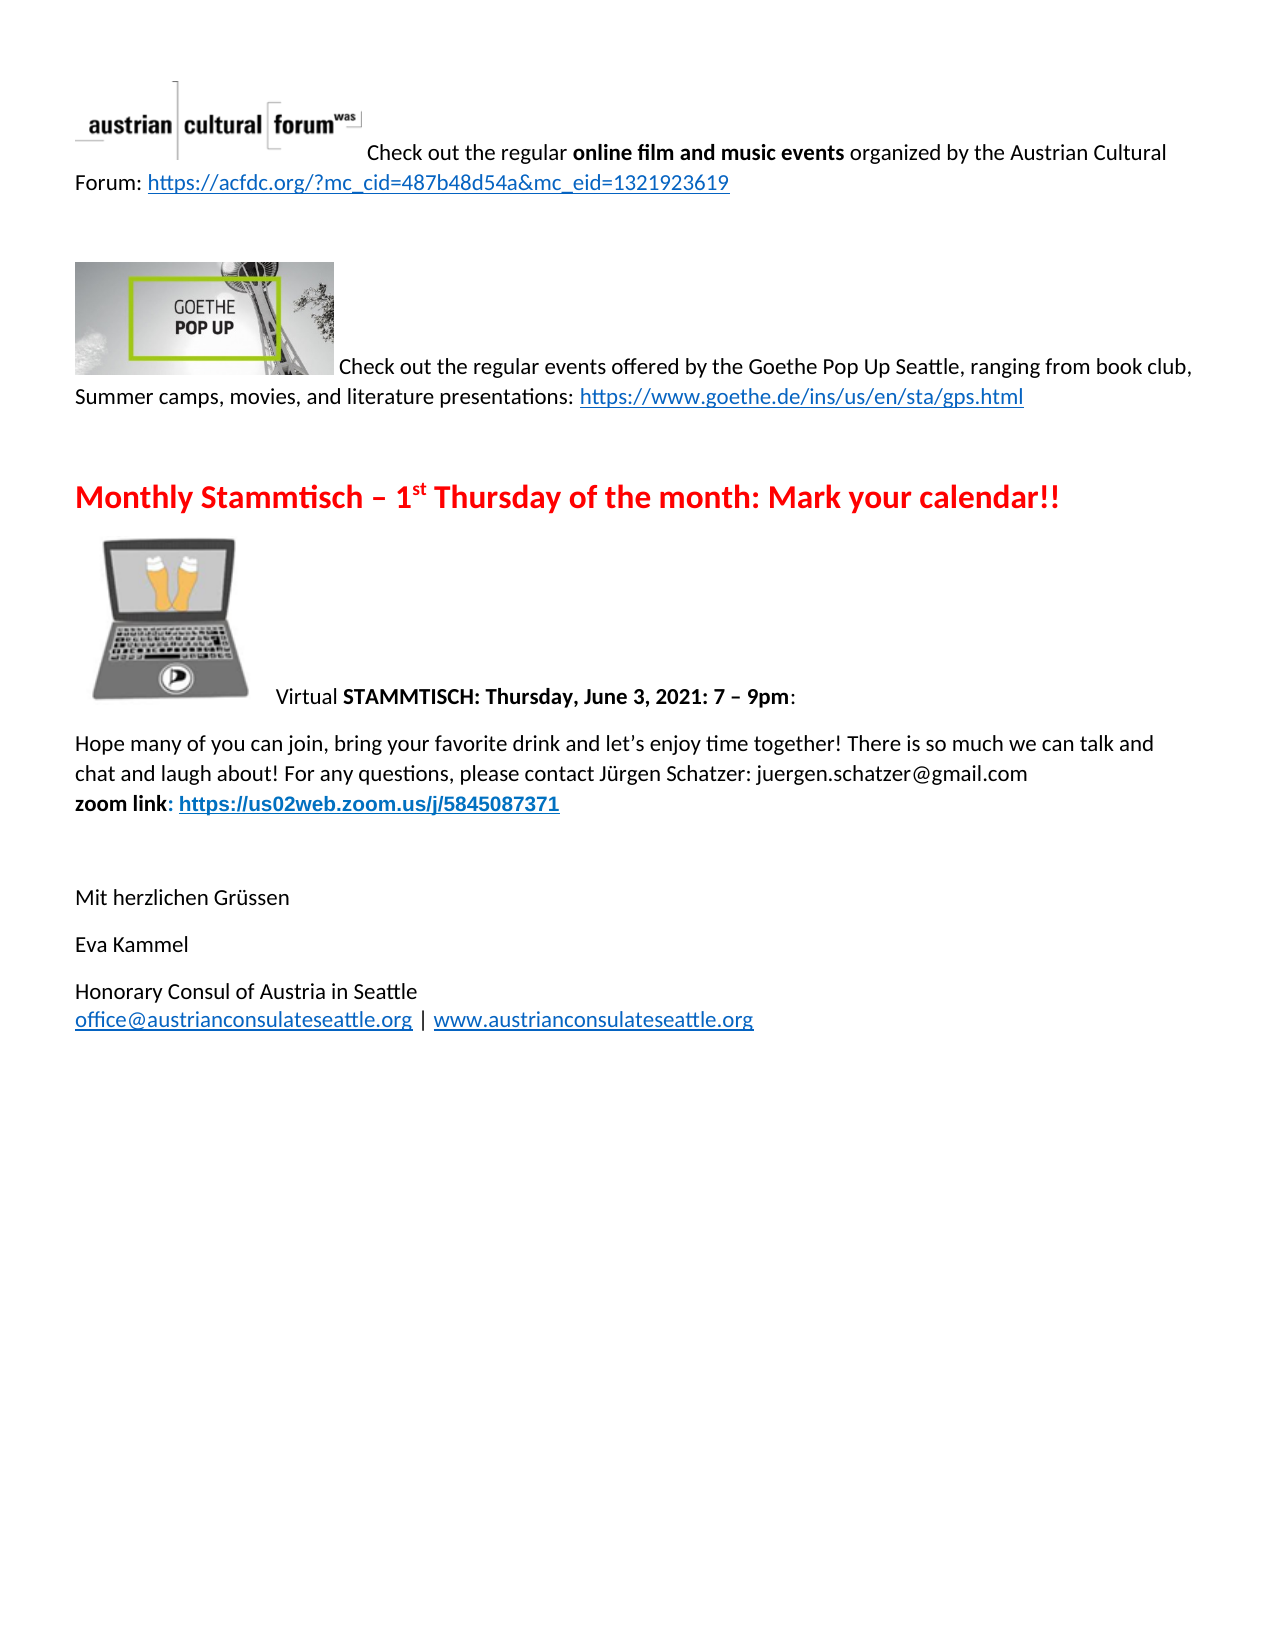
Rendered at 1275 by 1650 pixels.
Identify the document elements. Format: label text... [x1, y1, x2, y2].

text Honorary Consul of Austria in Seattle [75, 977, 1200, 1005]
text Check out the regular online film and music events organized by the Austrian Cultural Forum: https://acfdc.org/?mc_cid=487b48d54a&mc_eid=1321923619 [75, 75, 1200, 197]
text Check out the regular events offered by the Goethe Pop Up Seattle, ranging from book club, Summer camps, movies, and literature presentations: https://www.goethe.de/ins/us/en/sta/gps.html [75, 262, 1200, 411]
text Virtual STAMMTISCH: Thursday, June 3, 2021: 7 – 9pm: [75, 537, 1200, 710]
picture [75, 536, 271, 705]
picture [75, 262, 334, 375]
text Mit herzlichen Grüssen [75, 883, 1200, 911]
picture [75, 75, 362, 161]
text office@austrianconsulateseattle.org | www.austrianconsulateseattle.org [75, 1005, 1200, 1033]
text Monthly Stammtisch – 1st Thursday of the month: Mark your calendar!! [75, 476, 1200, 517]
text Eva Kammel [75, 930, 1200, 958]
text Hope many of you can join, bring your favorite drink and let’s enjoy time together! There is so much we can talk and chat and laugh about! For any questions, please contact Jürgen Schatzer: juergen.schatzer@gmail.com zoom link: https://us02web.zoom.us/j/5845087371 [75, 729, 1200, 817]
